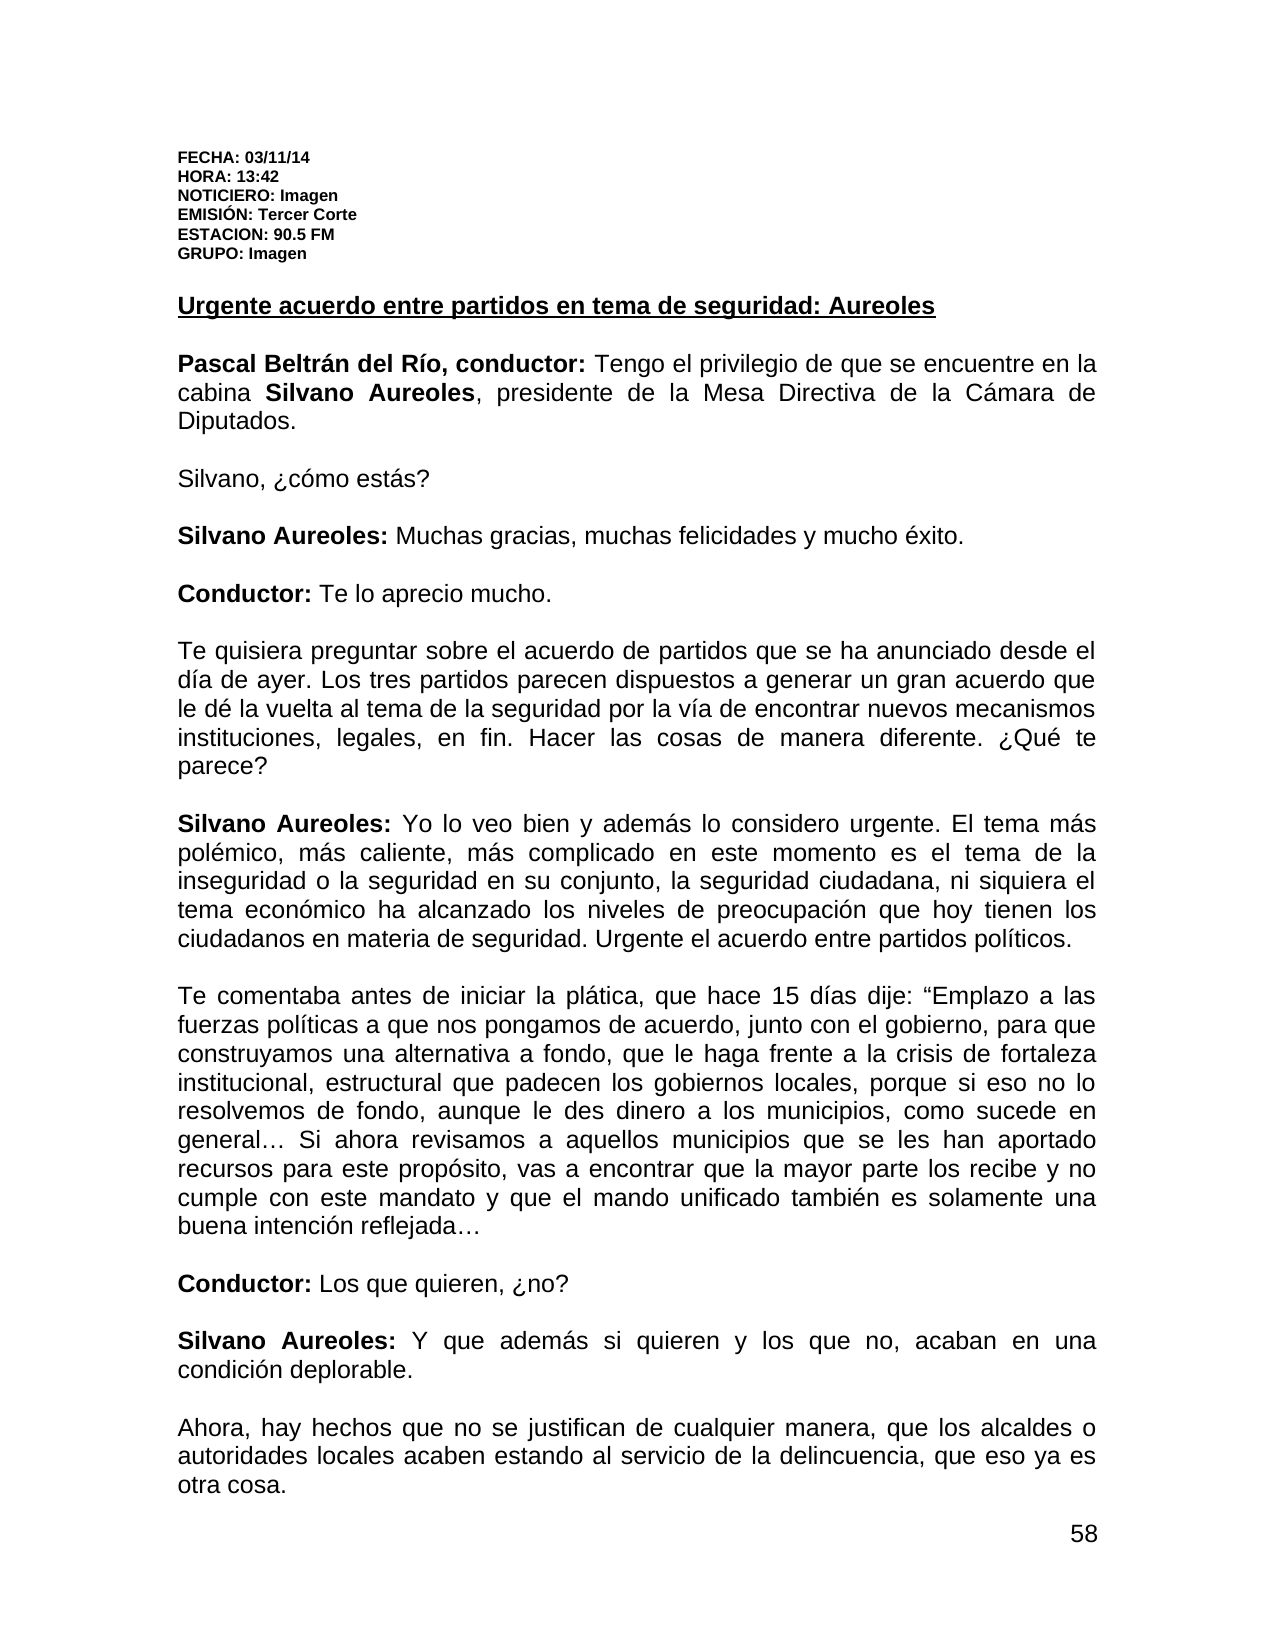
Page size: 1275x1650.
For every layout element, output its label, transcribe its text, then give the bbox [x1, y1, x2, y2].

text Conductor: Te lo aprecio mucho. [177, 579, 1098, 608]
text Te quisiera preguntar sobre el acuerdo de partidos que se ha anunciado desde el día de ayer. Los tres partidos parecen dispuestos a generar un gran acuerdo que le dé la vuelta al tema de la seguridad por la vía de encontrar nuevos mecanismos instituciones, legales, en fin. Hacer las cosas de manera diferente. ¿Qué te parece? [177, 636, 1098, 780]
text ESTACION: 90.5 FM [177, 224, 1098, 243]
text FECHA: 03/11/14 [177, 148, 1098, 167]
text GRUPO: Imagen [177, 243, 1098, 263]
text Silvano Aureoles: Yo lo veo bien y además lo considero urgente. El tema más polémico, más caliente, más complicado en este momento es el tema de la inseguridad o la seguridad en su conjunto, la seguridad ciudadana, ni siquiera el tema económico ha alcanzado los niveles de preocupación que hoy tienen los ciudadanos en materia de seguridad. Urgente el acuerdo entre partidos políticos. [177, 809, 1098, 953]
text Pascal Beltrán del Río, conductor: Tengo el privilegio de que se encuentre en la cabina Silvano Aureoles, presidente de la Mesa Directiva de la Cámara de Diputados. [177, 349, 1098, 435]
text EMISIÓN: Tercer Corte [177, 205, 1098, 224]
text Silvano Aureoles: Y que además si quieren y los que no, acaban en una condición deplorable. [177, 1326, 1098, 1384]
text HORA: 13:42 [177, 167, 1098, 186]
text NOTICIERO: Imagen [177, 186, 1098, 205]
text Silvano, ¿cómo estás? [177, 464, 1098, 493]
text Te comentaba antes de iniciar la plática, que hace 15 días dije: “Emplazo a las fuerzas políticas a que nos pongamos de acuerdo, junto con el gobierno, para que construyamos una alternativa a fondo, que le haga frente a la crisis de fortaleza institucional, estructural que padecen los gobiernos locales, porque si eso no lo resolvemos de fondo, aunque le des dinero a los municipios, como sucede en general… Si ahora revisamos a aquellos municipios que se les han aportado recursos para este propósito, vas a encontrar que la mayor parte los recibe y no cumple con este mandato y que el mando unificado también es solamente una buena intención reflejada… [177, 981, 1098, 1240]
text Ahora, hay hechos que no se justifican de cualquier manera, que los alcaldes o autoridades locales acaben estando al servicio de la delincuencia, que eso ya es otra cosa. [177, 1413, 1098, 1499]
text Conductor: Los que quieren, ¿no? [177, 1269, 1098, 1298]
text Silvano Aureoles: Muchas gracias, muchas felicidades y mucho éxito. [177, 521, 1098, 550]
text Urgente acuerdo entre partidos en tema de seguridad: Aureoles [177, 291, 1098, 320]
